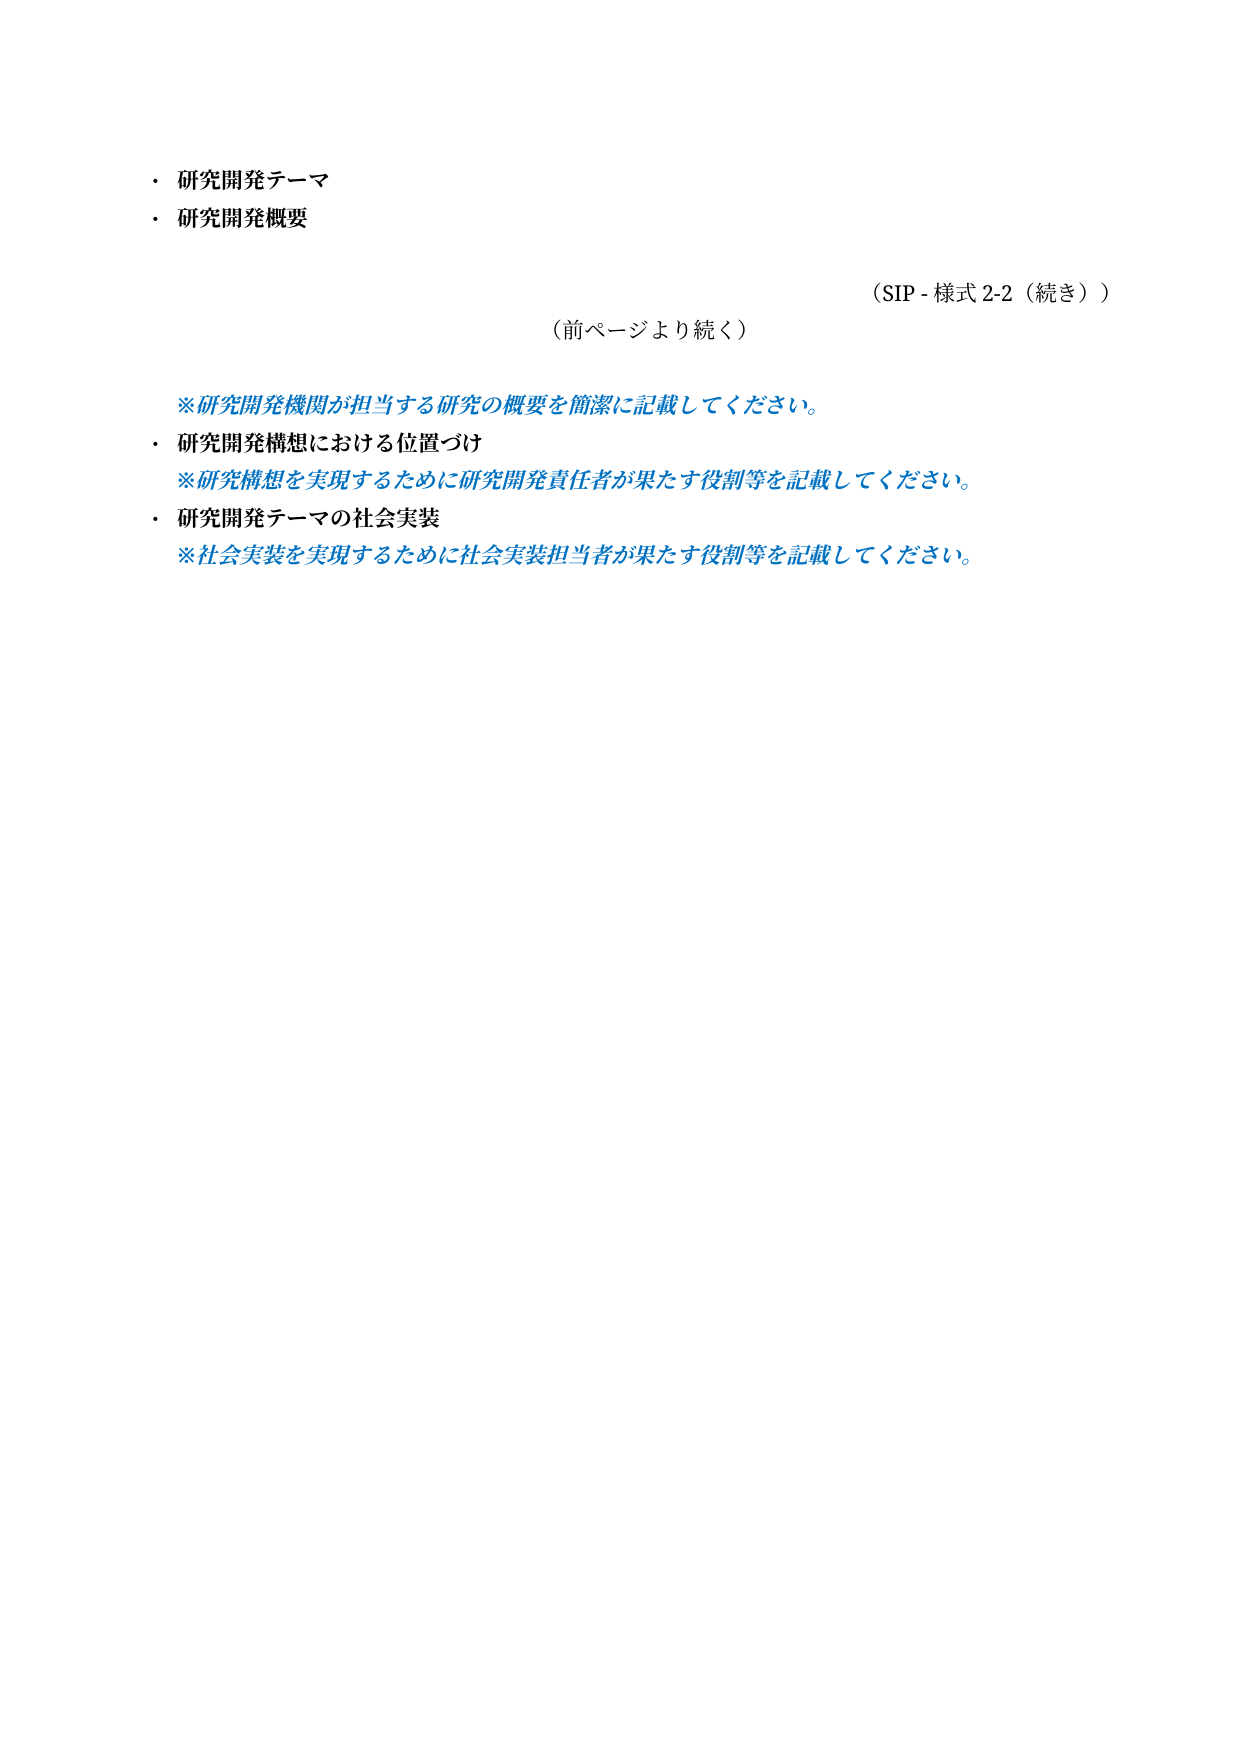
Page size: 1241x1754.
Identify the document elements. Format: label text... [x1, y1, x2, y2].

list 研究開発概要 [146, 198, 1122, 236]
text ※研究構想を実現するために研究開発責任者が果たす役割等を記載してください。 [118, 461, 1122, 498]
list 研究開発テーマの社会実装 [146, 498, 1122, 536]
text （前ページより続く） [118, 311, 1122, 348]
text ※社会実装を実現するために社会実装担当者が果たす役割等を記載してください。 [177, 536, 1122, 573]
text ※研究開発機関が担当する研究の概要を簡潔に記載してください。 [118, 386, 1122, 423]
list 研究開発構想における位置づけ [146, 423, 1122, 461]
text （SIP - 様式2-2（続き）） [118, 273, 1122, 311]
list 研究開発テーマ [146, 161, 1122, 198]
